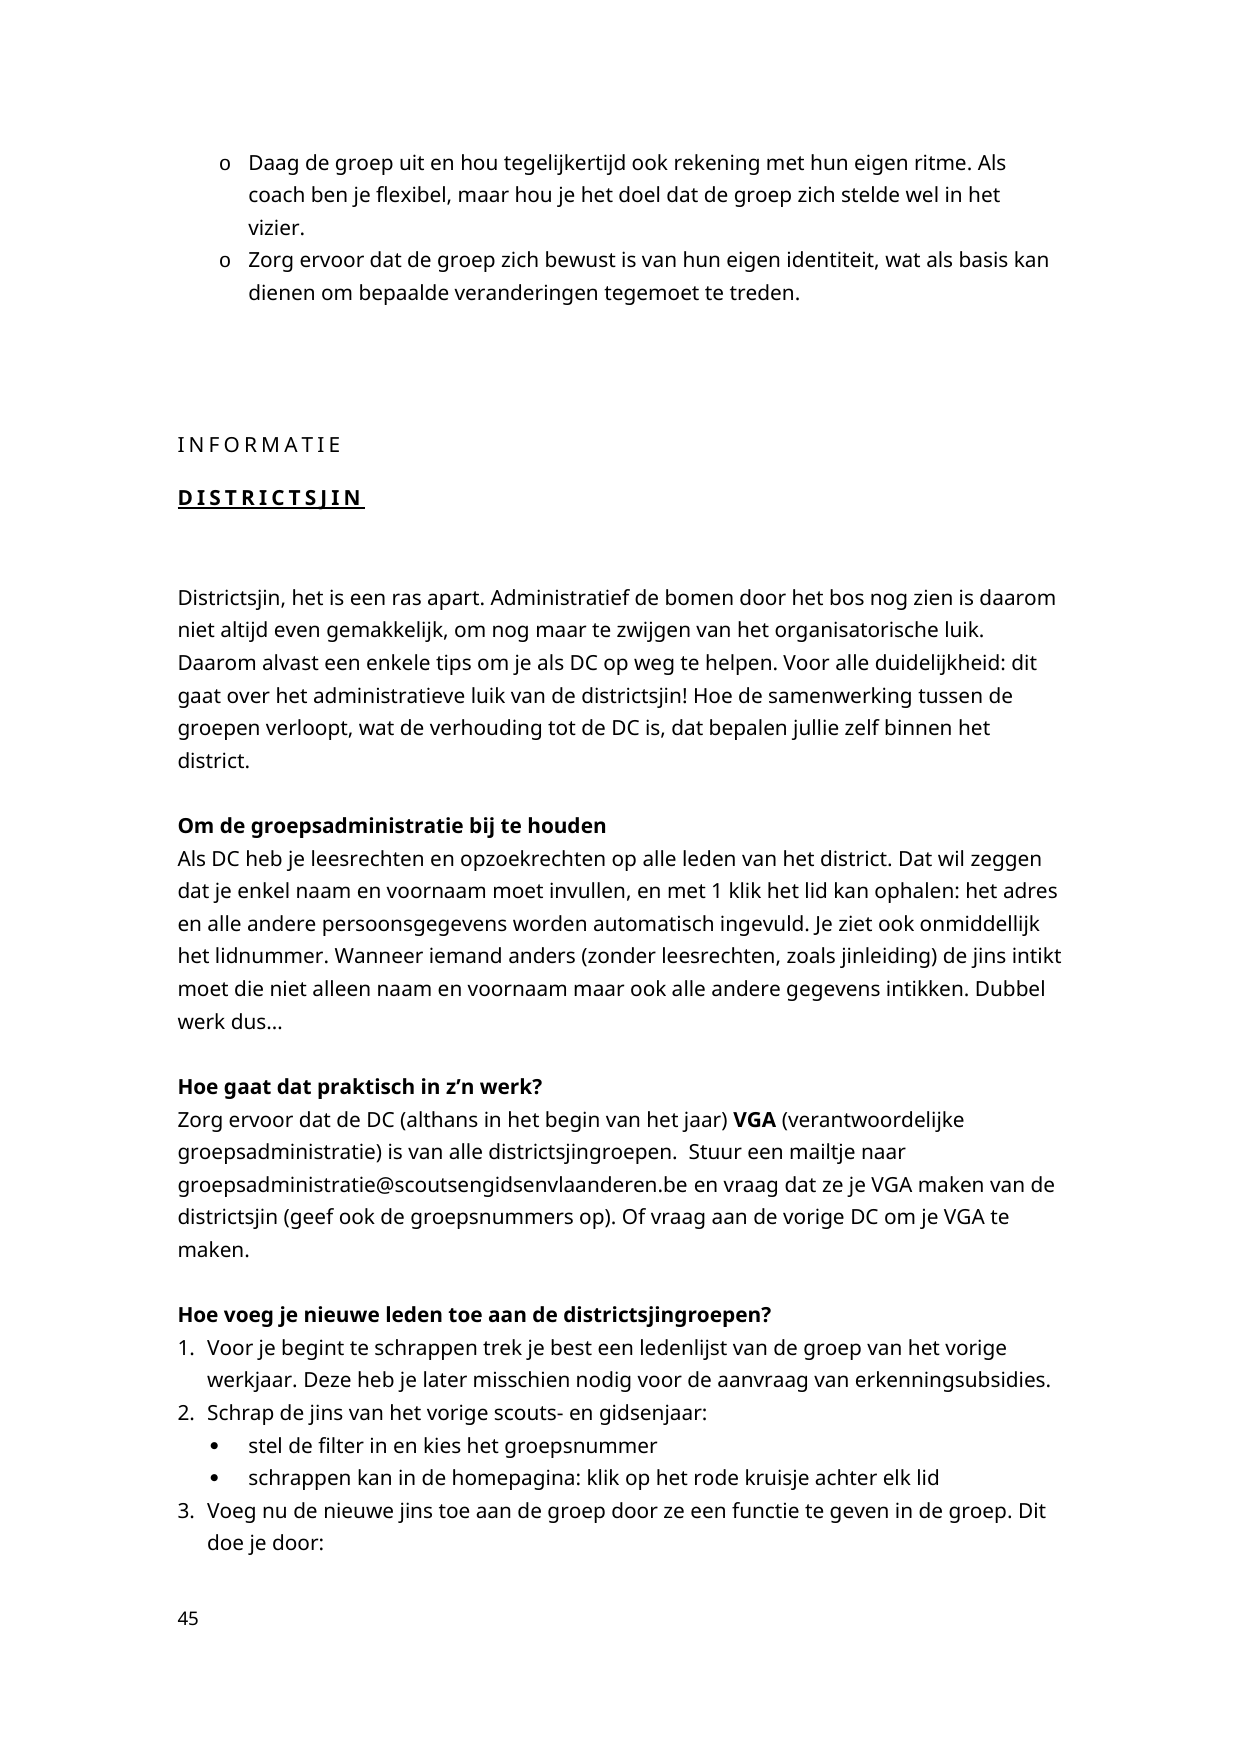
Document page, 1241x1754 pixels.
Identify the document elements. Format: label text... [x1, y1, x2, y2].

list stel de filter in en kies het groepsnummer [211, 1431, 1063, 1459]
subtitle DISTRICTSJIN [177, 483, 1063, 512]
list Schrap de jins van het vorige scouts- en gidsenjaar: [177, 1398, 1063, 1427]
list Voor je begint te schrappen trek je best een ledenlijst van de groep van het vorige werkjaar. Deze heb je later misschien nodig voor de aanvraag van erkenningsubsidies. [177, 1333, 1063, 1394]
text Hoe gaat dat praktisch in z’n werk? [177, 1072, 1063, 1101]
text Om de groepsadministratie bij te houden [177, 811, 1063, 840]
text Districtsjin, het is een ras apart. Administratief de bomen door het bos nog zien is daarom niet altijd even gemakkelijk, om nog maar te zwijgen van het organisatorische luik. Daarom alvast een enkele tips om je als DC op weg te helpen. Voor alle duidelijkheid: dit gaat over het administratieve luik van de districtsjin! Hoe de samenwerking tussen de groepen verloopt, wat de verhouding tot de DC is, dat bepalen jullie zelf binnen het district. [177, 583, 1063, 774]
list schrappen kan in de homepagina: klik op het rode kruisje achter elk lid [211, 1463, 1063, 1492]
list Daag de groep uit en hou tegelijkertijd ook rekening met hun eigen ritme. Als coach ben je flexibel, maar hou je het doel dat de groep zich stelde wel in het vizier. [218, 148, 1063, 241]
subtitle INFORMATIE [177, 430, 1063, 458]
list Voeg nu de nieuwe jins toe aan de groep door ze een functie te geven in de groep. Dit doe je door: [177, 1496, 1063, 1557]
text Hoe voeg je nieuwe leden toe aan de districtsjingroepen? [177, 1300, 1063, 1329]
text Als DC heb je leesrechten en opzoekrechten op alle leden van het district. Dat wil zeggen dat je enkel naam en voornaam moet invullen, en met 1 klik het lid kan ophalen: het adres en alle andere persoonsgegevens worden automatisch ingevuld. Je ziet ook onmiddellijk het lidnummer. Wanneer iemand anders (zonder leesrechten, zoals jinleiding) de jins intikt moet die niet alleen naam en voornaam maar ook alle andere gegevens intikken. Dubbel werk dus… [177, 844, 1063, 1035]
list Zorg ervoor dat de groep zich bewust is van hun eigen identiteit, wat als basis kan dienen om bepaalde veranderingen tegemoet te treden. [218, 246, 1063, 307]
text Zorg ervoor dat de DC (althans in het begin van het jaar) VGA (verantwoordelijke groepsadministratie) is van alle districtsjingroepen. Stuur een mailtje naar groepsadministratie@scoutsengidsenvlaanderen.be en vraag dat ze je VGA maken van de districtsjin (geef ook de groepsnummers op). Of vraag aan de vorige DC om je VGA te maken. [177, 1105, 1063, 1263]
